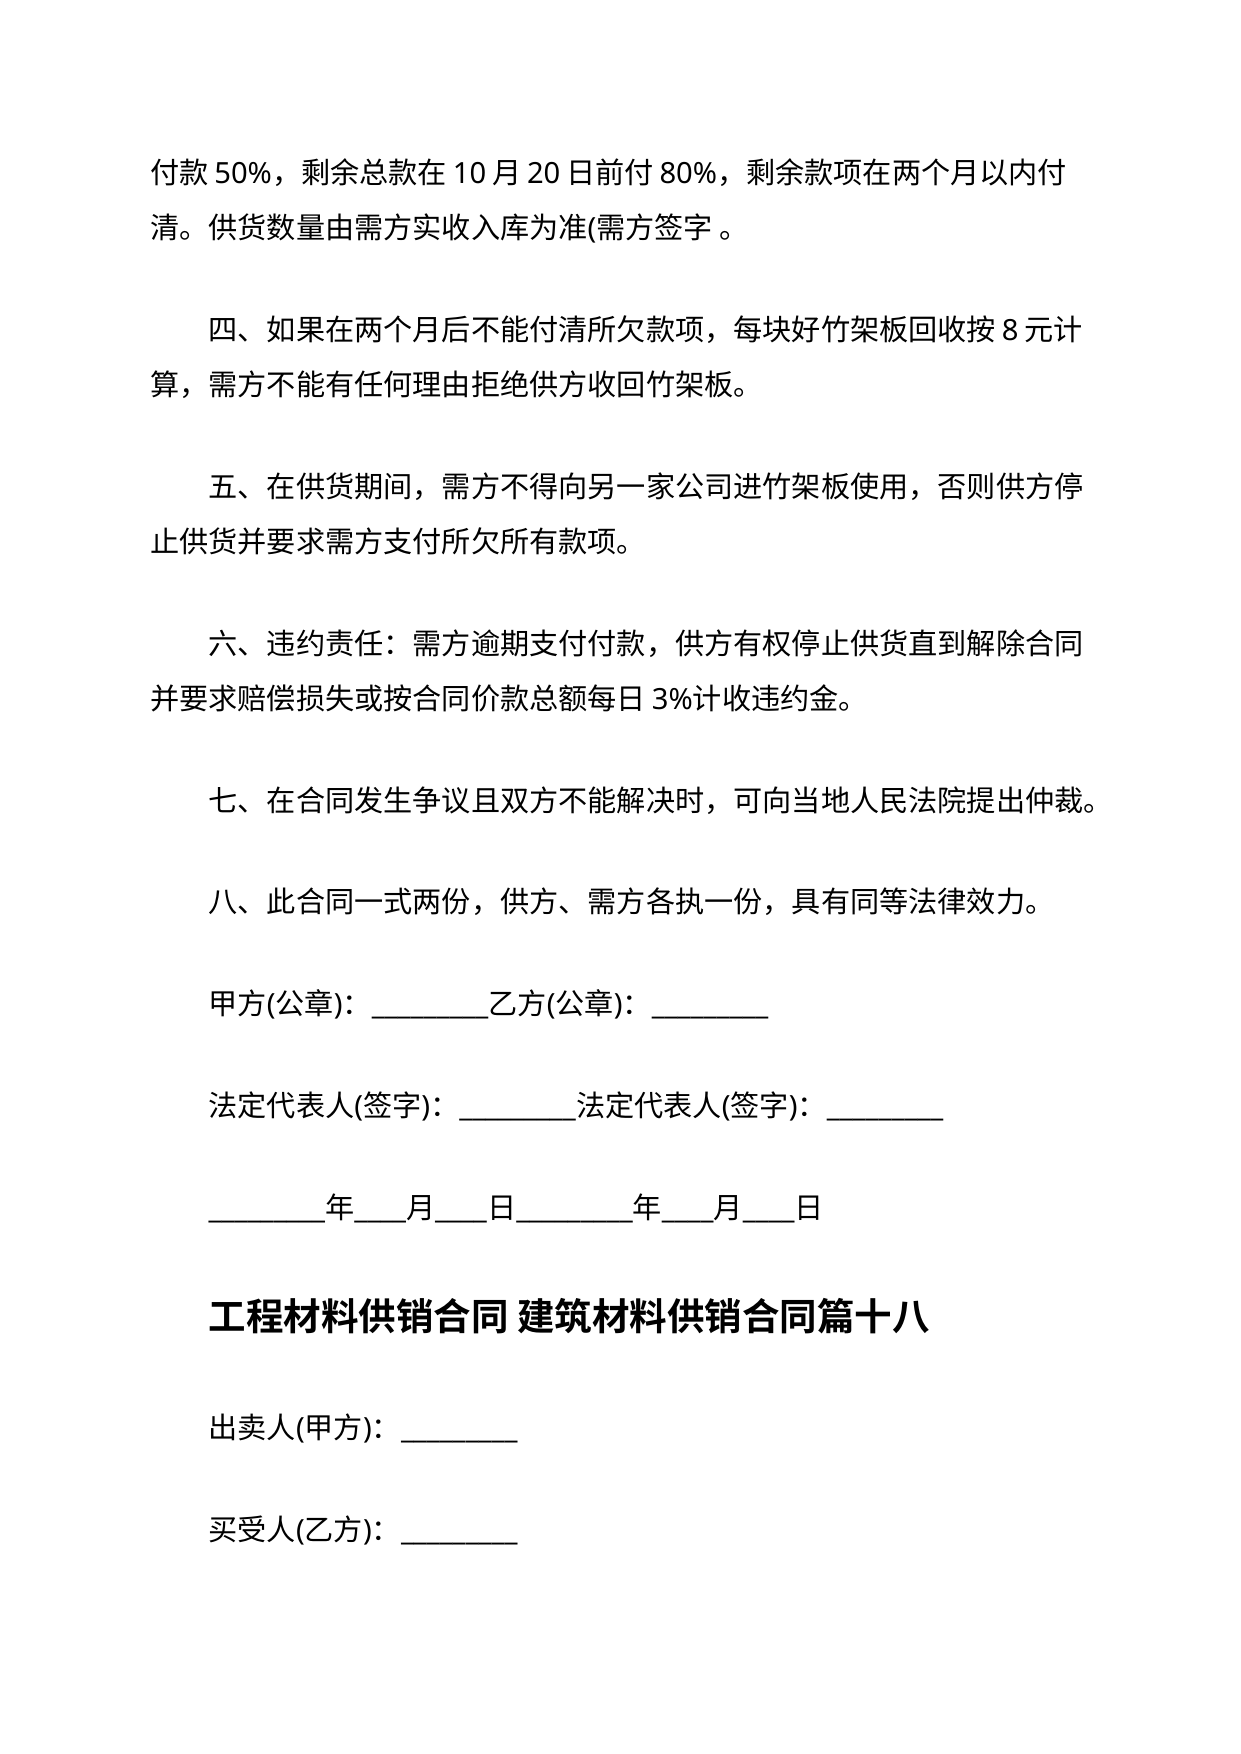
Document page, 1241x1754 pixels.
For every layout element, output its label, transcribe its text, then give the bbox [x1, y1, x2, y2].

text 买受人(乙方)：_________ [150, 1506, 1090, 1548]
text 甲方(公章)：_________乙方(公章)：_________ [150, 981, 1090, 1023]
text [150, 150, 1090, 247]
text 四、如果在两个月后不能付清所欠款项，每块好竹架板回收按8元计算，需方不能有任何理由拒绝供方收回竹架板。 [150, 307, 1090, 404]
text 出卖人(甲方)：_________ [150, 1404, 1090, 1447]
text 六、违约责任：需方逾期支付付款，供方有权停止供货直到解除合同并要求赔偿损失或按合同价款总额每日3%计收违约金。 [150, 620, 1090, 718]
text 法定代表人(签字)：_________法定代表人(签字)：_________ [150, 1083, 1090, 1125]
text 五、在供货期间，需方不得向另一家公司进竹架板使用，否则供方停止供货并要求需方支付所欠所有款项。 [150, 464, 1090, 561]
text 八、此合同一式两份，供方、需方各执一份，具有同等法律效力。 [150, 879, 1090, 921]
text 工程材料供销合同 建筑材料供销合同篇十八 [150, 1287, 1090, 1341]
text _________年____月____日_________年____月____日 [150, 1185, 1090, 1227]
text 七、在合同发生争议且双方不能解决时，可向当地人民法院提出仲裁。 [150, 777, 1090, 819]
